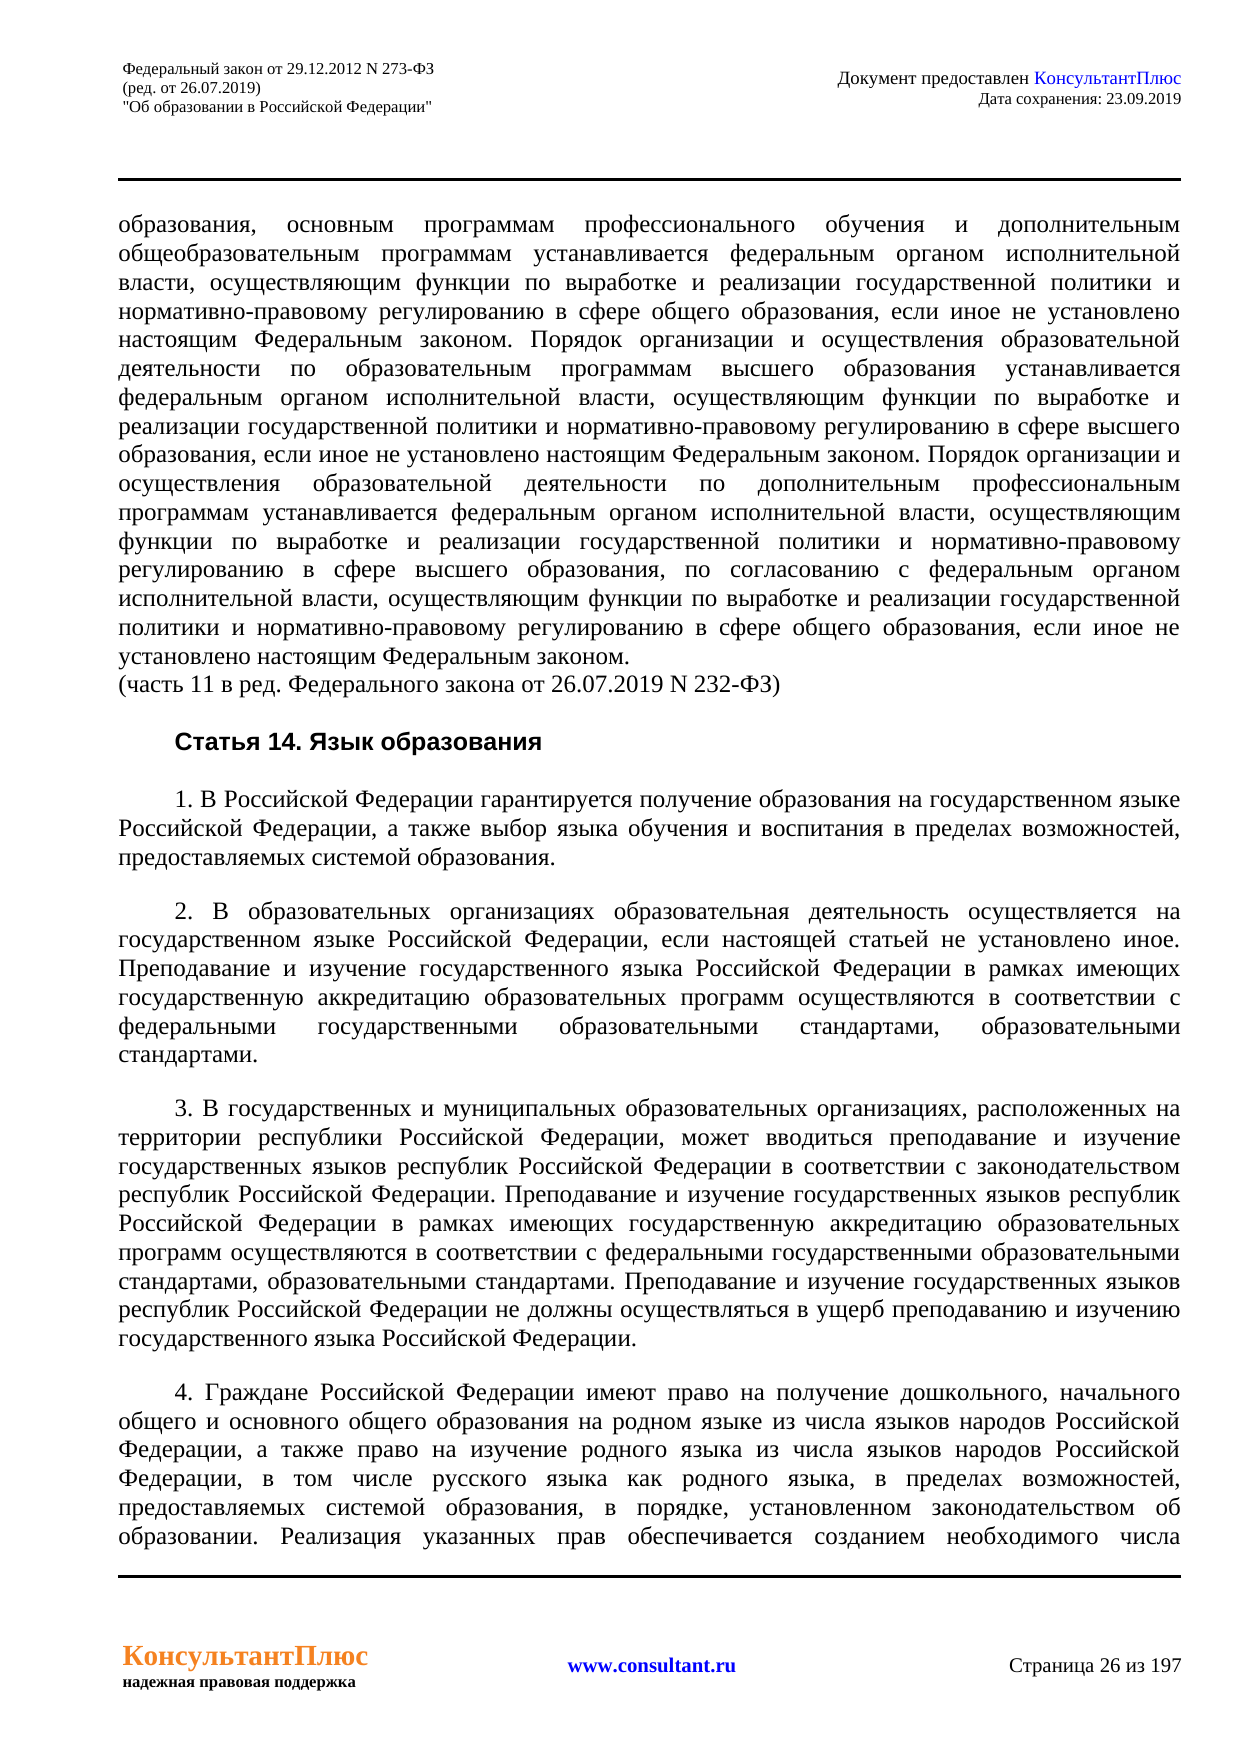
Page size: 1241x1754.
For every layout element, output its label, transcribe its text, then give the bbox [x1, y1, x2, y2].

title Статья 14. Язык образования [118, 727, 1181, 756]
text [118, 209, 1181, 669]
text (часть 11 в ред. Федерального закона от 26.07.2019 N 232-ФЗ) [118, 669, 1181, 698]
text 3. В государственных и муниципальных образовательных организациях, расположенных на территории республики Российской Федерации, может вводиться преподавание и изучение государственных языков республик Российской Федерации в соответствии с законодательством республик Российской Федерации. Преподавание и изучение государственных языков республик Российской Федерации в рамках имеющих государственную аккредитацию образовательных программ осуществляются в соответствии с федеральными государственными образовательными стандартами, образовательными стандартами. Преподавание и изучение государственных языков республик Российской Федерации не должны осуществляться в ущерб преподаванию и изучению государственного языка Российской Федерации. [118, 1093, 1181, 1352]
text 2. В образовательных организациях образовательная деятельность осуществляется на государственном языке Российской Федерации, если настоящей статьей не установлено иное. Преподавание и изучение государственного языка Российской Федерации в рамках имеющих государственную аккредитацию образовательных программ осуществляются в соответствии с федеральными государственными образовательными стандартами, образовательными стандартами. [118, 896, 1181, 1068]
text 1. В Российской Федерации гарантируется получение образования на государственном языке Российской Федерации, а также выбор языка обучения и воспитания в пределах возможностей, предоставляемых системой образования. [118, 784, 1181, 871]
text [118, 1377, 1181, 1549]
